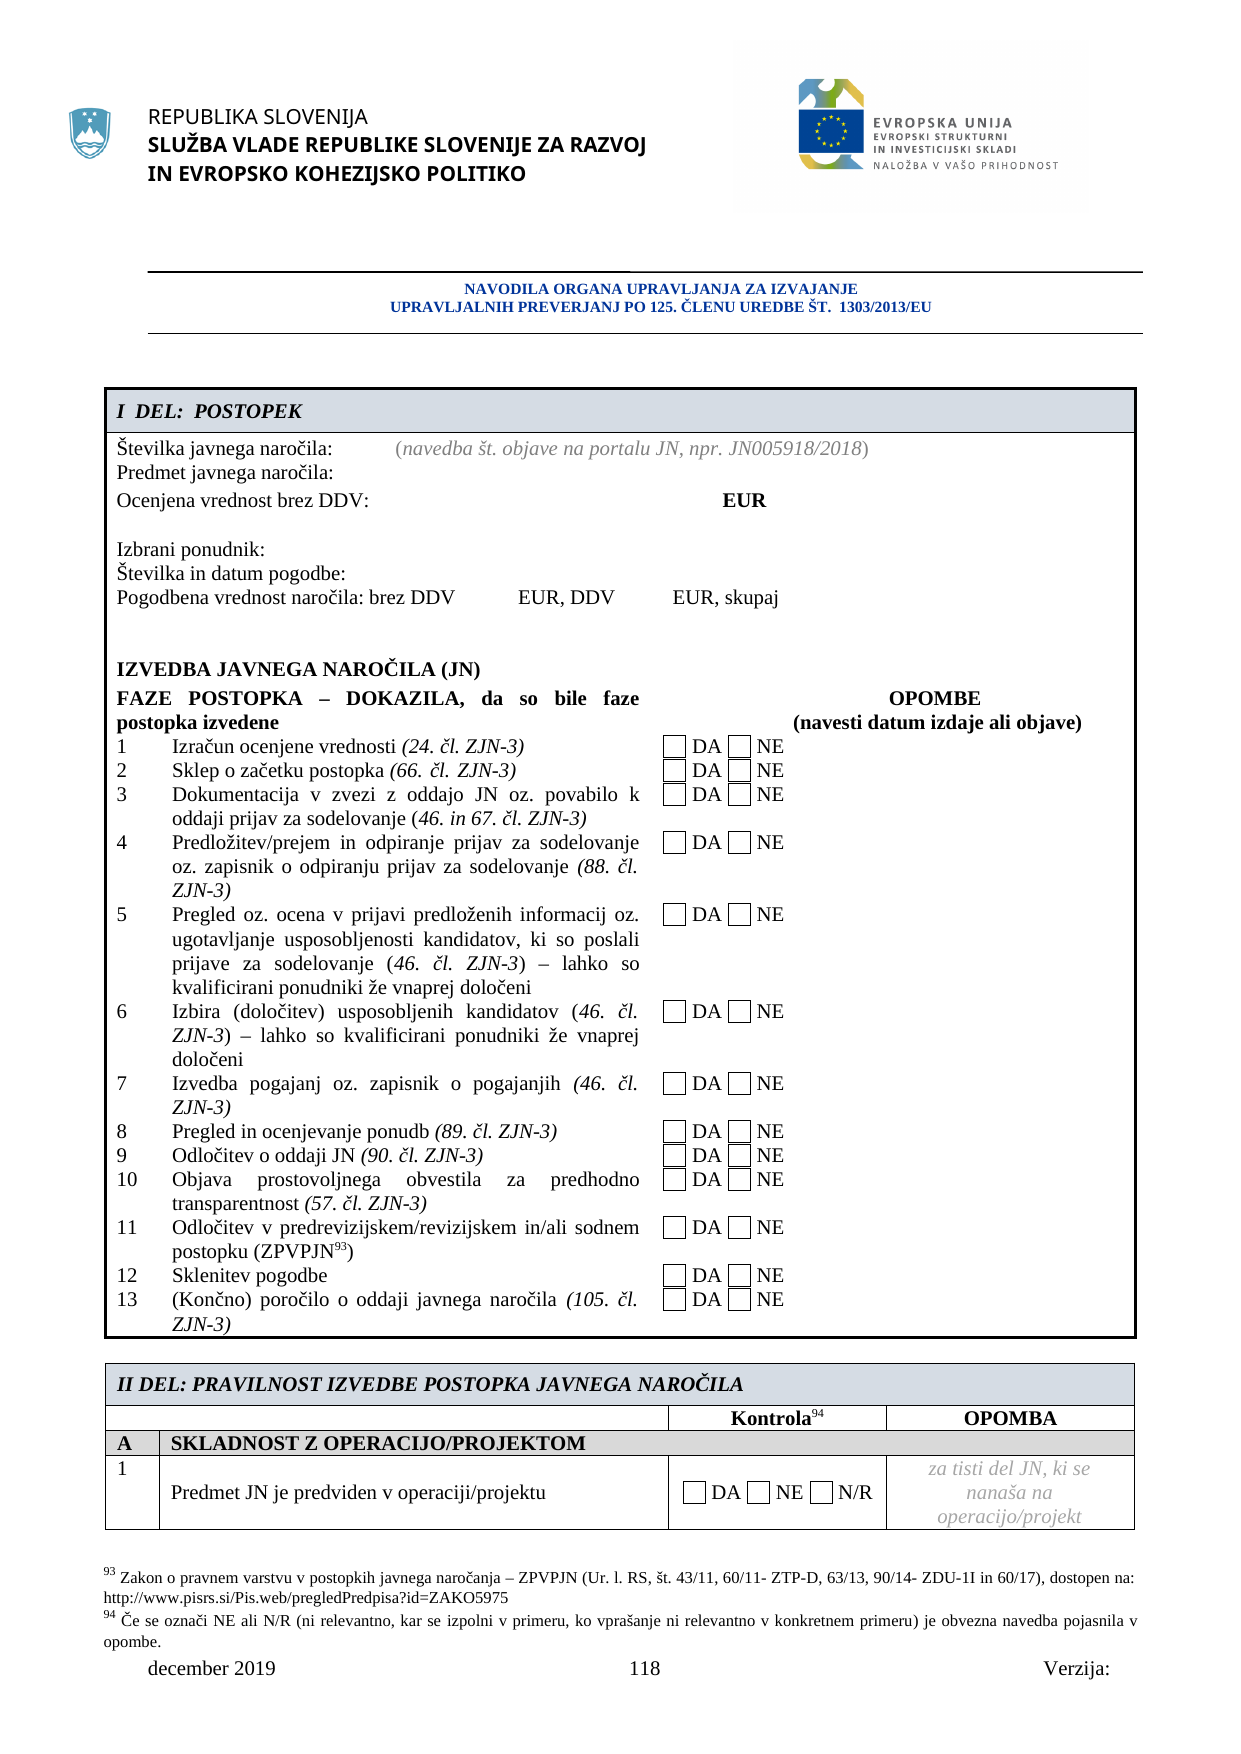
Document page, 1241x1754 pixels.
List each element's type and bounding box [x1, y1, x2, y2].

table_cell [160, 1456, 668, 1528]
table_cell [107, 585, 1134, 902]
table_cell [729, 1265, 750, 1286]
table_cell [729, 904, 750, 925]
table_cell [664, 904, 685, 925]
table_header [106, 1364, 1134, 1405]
picture [732, 40, 1089, 213]
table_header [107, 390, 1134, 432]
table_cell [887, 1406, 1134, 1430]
picture [63, 102, 114, 159]
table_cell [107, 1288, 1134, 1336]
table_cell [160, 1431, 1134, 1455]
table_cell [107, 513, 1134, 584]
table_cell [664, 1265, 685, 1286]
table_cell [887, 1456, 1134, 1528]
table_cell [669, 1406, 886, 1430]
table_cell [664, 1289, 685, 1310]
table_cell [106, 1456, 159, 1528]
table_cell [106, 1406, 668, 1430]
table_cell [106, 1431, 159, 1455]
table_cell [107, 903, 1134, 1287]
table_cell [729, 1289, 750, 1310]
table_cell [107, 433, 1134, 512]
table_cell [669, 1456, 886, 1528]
